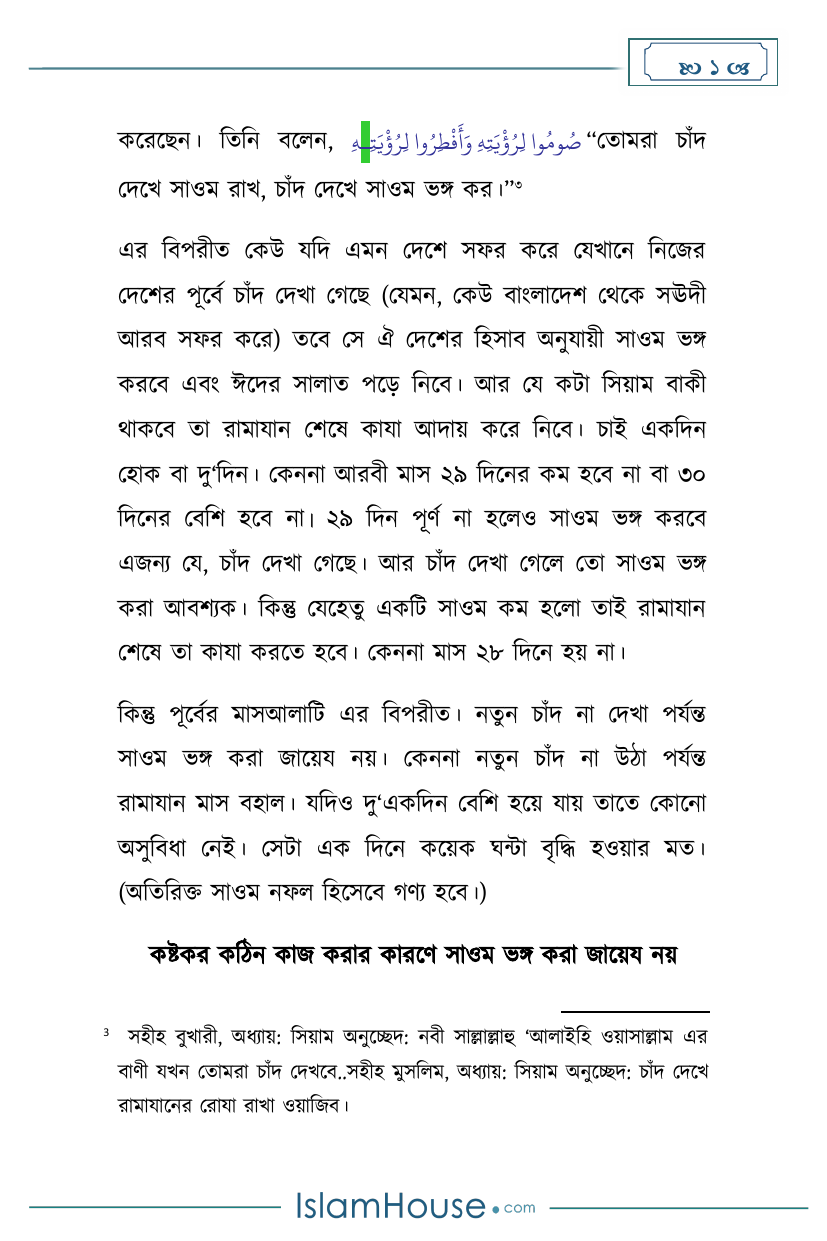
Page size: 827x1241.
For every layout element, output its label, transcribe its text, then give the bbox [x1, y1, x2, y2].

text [118, 118, 706, 208]
text কষ্টকর কঠিন কাজ করার কারণে সাওম ভঙ্গ করা জায়েয নয় [118, 932, 709, 973]
text এর বিপরীত কেউ যদি এমন দেশে সফর করে যেখানে নিজের দেশের পূর্বে চাঁদ দেখা গেছে (যেমন, কেউ বাংলাদেশ থেকে সঊদী আরব সফর করে) তবে সে ঐ দেশের হিসাব অনুযায়ী সাওম ভঙ্গ করবে এবং ঈদের সালাত পড়ে নিবে। আর যে কটা সিয়াম বাকী থাকবে তা রামাযান শেষে কাযা আদায় করে নিবে। চাই একদিন হোক বা দু‘দিন। কেননা আরবী মাস ২৯ দিনের কম হবে না বা ৩০ দিনের বেশি হবে না। ২৯ দিন পূর্ণ না হলেও সাওম ভঙ্গ করবে এজন্য যে, চাঁদ দেখা গেছে। আর চাঁদ দেখা গেলে তো সাওম ভঙ্গ করা আবশ্যক। কিন্তু যেহেতু একটি সাওম কম হলো তাই রামাযান শেষে তা কাযা করতে হবে। কেননা মাস ২৮ দিনে হয় না। [118, 228, 706, 672]
picture [22, 1186, 281, 1224]
picture [289, 1187, 809, 1225]
text কিন্তু পূর্বের মাসআলাটি এর বিপরীত। নতুন চাঁদ না দেখা পর্যন্ত সাওম ভঙ্গ করা জায়েয নয়। কেননা নতুন চাঁদ না উঠা পর্যন্ত রামাযান মাস বহাল। যদিও দু‘একদিন বেশি হয়ে যায় তাতে কোনো অসুবিধা নেই। সেটা এক দিনে কয়েক ঘন্টা বৃদ্ধি হওয়ার মত। (অতিরিক্ত সাওম নফল হিসেবে গণ্য হবে।) [118, 692, 706, 912]
